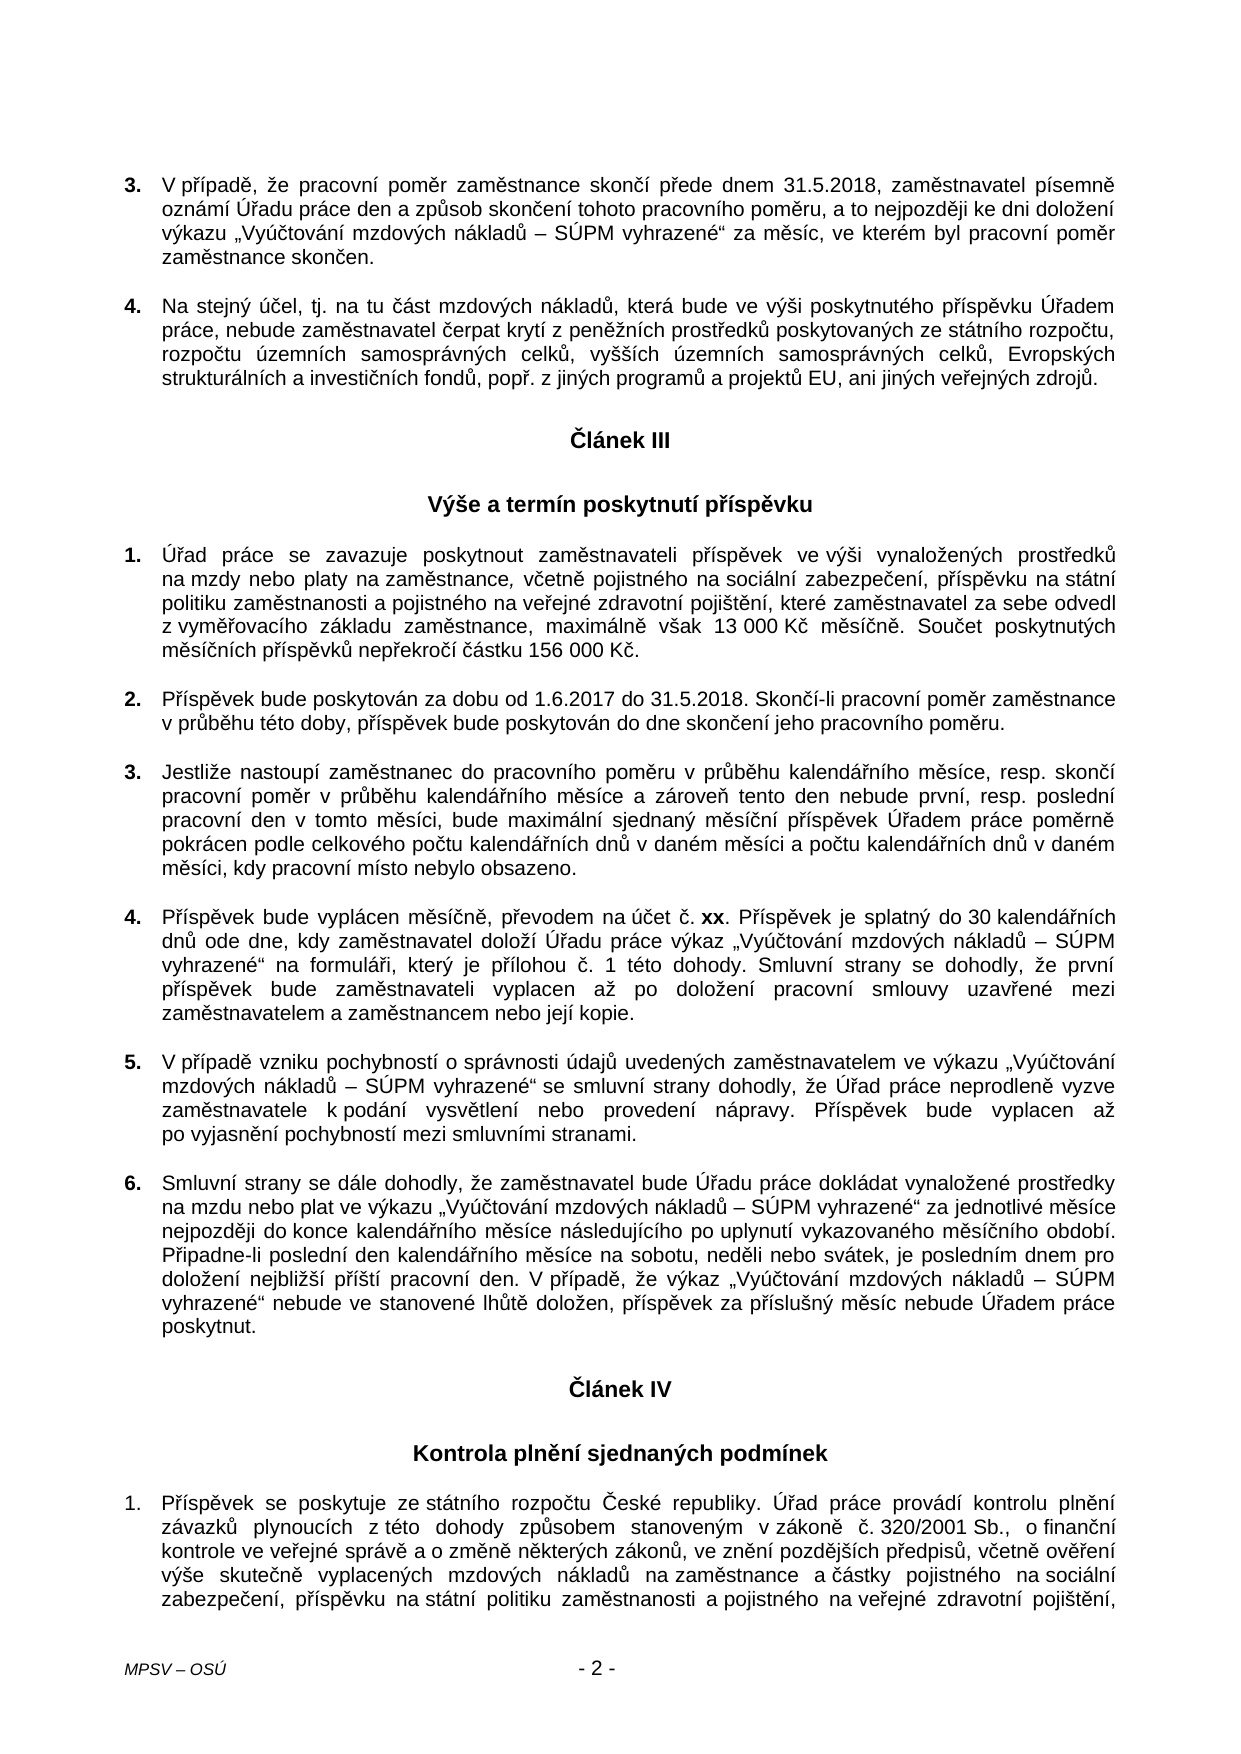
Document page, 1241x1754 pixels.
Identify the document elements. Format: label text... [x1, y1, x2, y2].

text Na stejný účel, tj. na tu část mzdových nákladů, která bude ve výši poskytnutého příspěvku Úřadem práce, nebude zaměstnavatel čerpat krytí z peněžních prostředků poskytovaných ze státního rozpočtu, rozpočtu územních samosprávných celků, vyšších územních samosprávných celků, Evropských strukturálních a investičních fondů, popř. z jiných programů a projektů EU, ani jiných veřejných zdrojů. [124, 294, 1116, 390]
list Příspěvek bude poskytován za dobu od 1.6.2017 do 31.5.2018. Skončí-li pracovní poměr zaměstnance v průběhu této doby, příspěvek bude poskytován do dne skončení jeho pracovního poměru. [124, 687, 1116, 735]
list Úřad práce se zavazuje poskytnout zaměstnavateli příspěvek ve výši vynaložených prostředků na mzdy nebo platy na zaměstnance, včetně pojistného na sociální zabezpečení, příspěvku na státní politiku zaměstnanosti a pojistného na veřejné zdravotní pojištění, které zaměstnavatel za sebe odvedl z vyměřovacího základu zaměstnance, maximálně však 13 000 Kč měsíčně. Součet poskytnutých měsíčních příspěvků nepřekročí částku 156 000 Kč. [124, 542, 1116, 662]
list Jestliže nastoupí zaměstnanec do pracovního poměru v průběhu kalendářního měsíce, resp. skončí pracovní poměr v průběhu kalendářního měsíce a zároveň tento den nebude první, resp. poslední pracovní den v tomto měsíci, bude maximální sjednaný měsíční příspěvek Úřadem práce poměrně pokrácen podle celkového počtu kalendářních dnů v daném měsíci a počtu kalendářních dnů v daném měsíci, kdy pracovní místo nebylo obsazeno. [124, 760, 1116, 880]
text V případě, že pracovní poměr zaměstnance skončí přede dnem 31.5.2018, zaměstnavatel písemně oznámí Úřadu práce den a způsob skončení tohoto pracovního poměru, a to nejpozději ke dni doložení výkazu „Vyúčtování mzdových nákladů – SÚPM vyhrazené“ za měsíc, ve kterém byl pracovní poměr zaměstnance skončen. [124, 173, 1116, 269]
text Článek III [124, 427, 1116, 453]
text Smluvní strany se dále dohodly, že zaměstnavatel bude Úřadu práce dokládat vynaložené prostředky na mzdu nebo plat ve výkazu „Vyúčtování mzdových nákladů – SÚPM vyhrazené“ za jednotlivé měsíce nejpozději do konce kalendářního měsíce následujícího po uplynutí vykazovaného měsíčního období. Připadne-li poslední den kalendářního měsíce na sobotu, neděli nebo svátek, je posledním dnem pro doložení nejbližší příští pracovní den. V případě, že výkaz „Vyúčtování mzdových nákladů – SÚPM vyhrazené“ nebude ve stanovené lhůtě doložen, příspěvek za příslušný měsíc nebude Úřadem práce poskytnut. [124, 1171, 1116, 1338]
text Příspěvek bude vyplácen měsíčně, převodem na účet č. xx. Příspěvek je splatný do 30 kalendářních dnů ode dne, kdy zaměstnavatel doloží Úřadu práce výkaz „Vyúčtování mzdových nákladů – SÚPM vyhrazené“ na formuláři, který je přílohou č. 1 této dohody. Smluvní strany se dohodly, že první příspěvek bude zaměstnavateli vyplacen až po doložení pracovní smlouvy uzavřené mezi zaměstnavatelem a zaměstnancem nebo její kopie. [124, 905, 1116, 1025]
text Kontrola plnění sjednaných podmínek [124, 1439, 1116, 1466]
text Článek IV [124, 1376, 1116, 1402]
text Výše a termín poskytnutí příspěvku [124, 491, 1116, 517]
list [124, 1491, 1116, 1611]
text V případě vzniku pochybností o správnosti údajů uvedených zaměstnavatelem ve výkazu „Vyúčtování mzdových nákladů – SÚPM vyhrazené“ se smluvní strany dohodly, že Úřad práce neprodleně vyzve zaměstnavatele k podání vysvětlení nebo provedení nápravy. Příspěvek bude vyplacen až po vyjasnění pochybností mezi smluvními stranami. [124, 1050, 1116, 1146]
